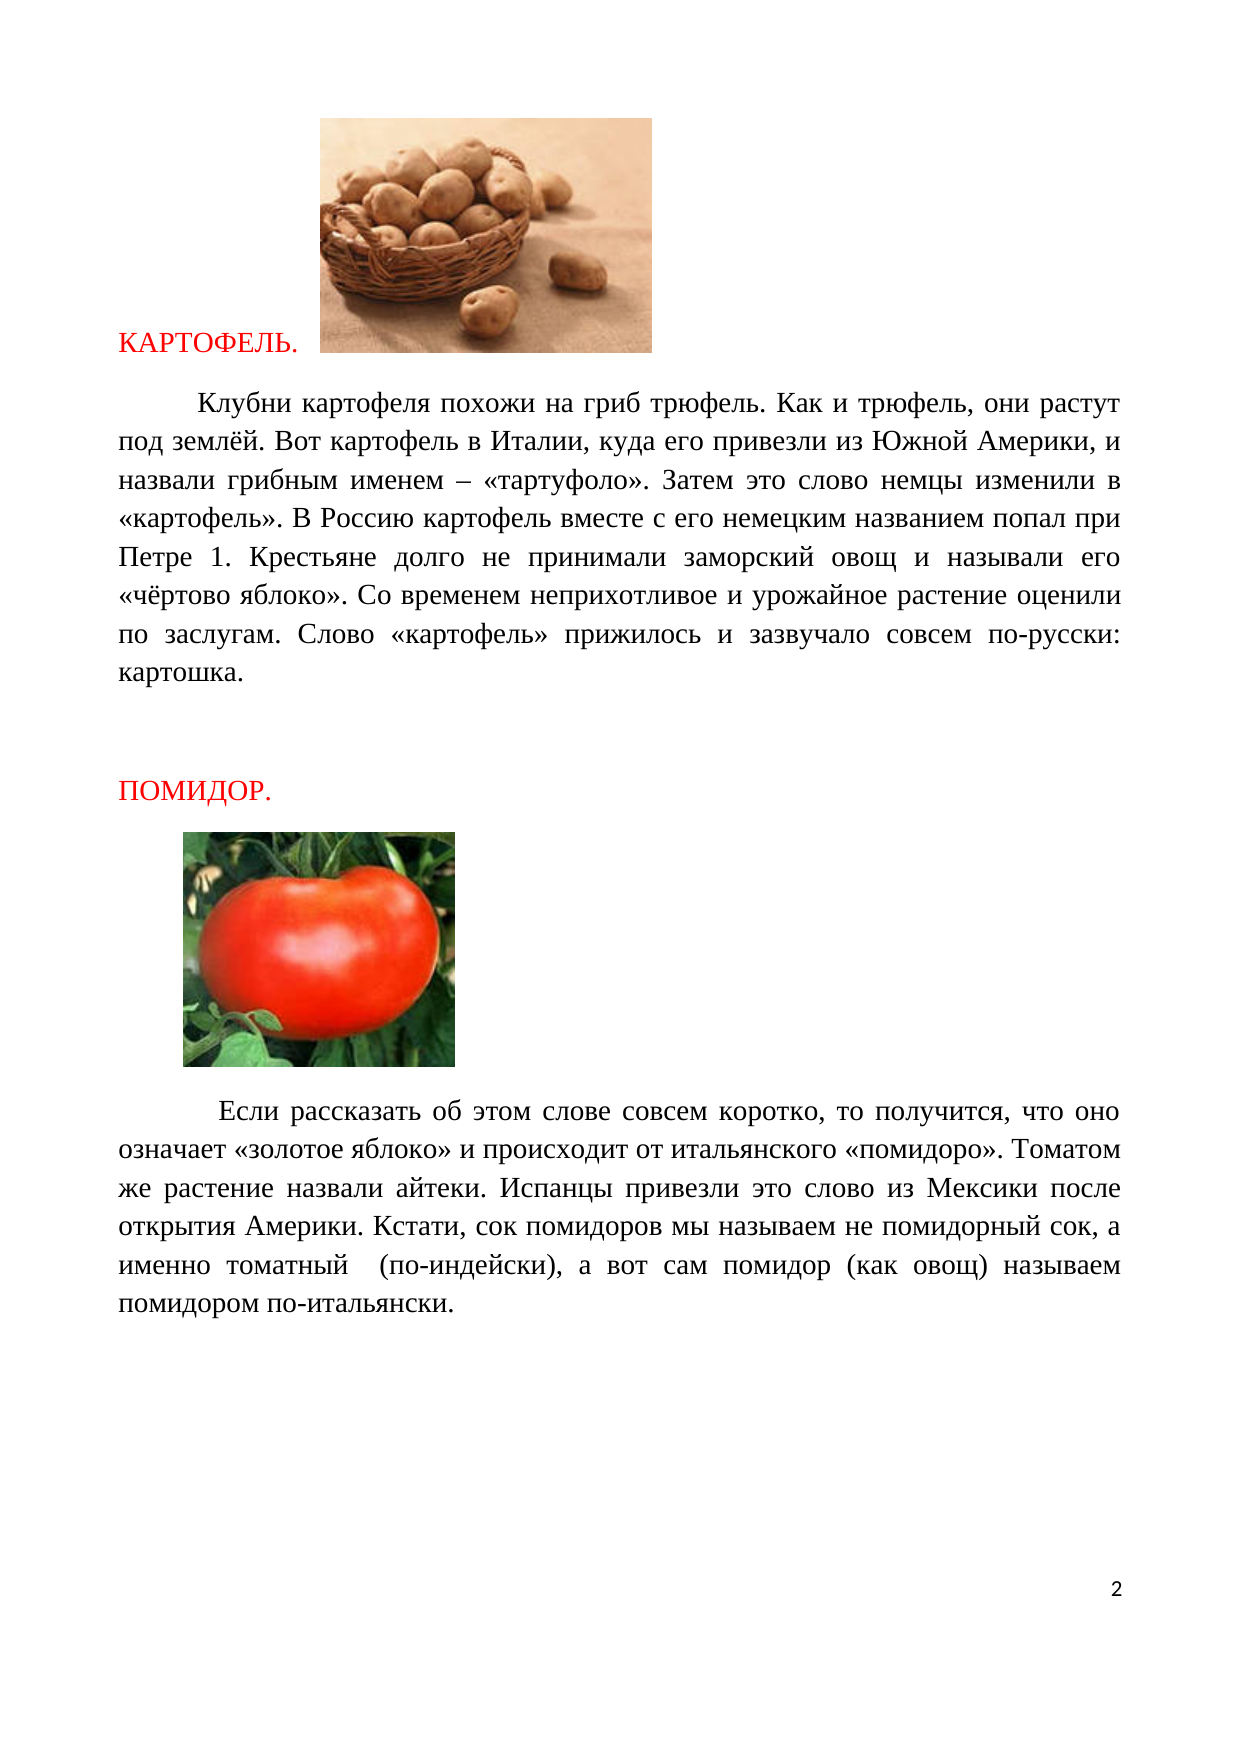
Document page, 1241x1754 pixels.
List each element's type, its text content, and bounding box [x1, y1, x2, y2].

text ПОМИДОР. [118, 773, 1122, 807]
picture [183, 832, 455, 1067]
text Если рассказать об этом слове совсем коротко, то получится, что оно означает «золотое яблоко» и происходит от итальянского «помидоро». Томатом же растение назвали айтеки. Испанцы привезли это слово из Мексики после открытия Америки. Кстати, сок помидоров мы называем не помидорный сок, а именно томатный (по-индейски), а вот сам помидор (как овощ) называем помидором по-итальянски. [118, 1093, 1122, 1319]
picture [320, 118, 652, 353]
text Клубни картофеля похожи на гриб трюфель. Как и трюфель, они растут под землёй. Вот картофель в Италии, куда его привезли из Южной Америки, и назвали грибным именем – «тартуфоло». Затем это слово немцы изменили в «картофель». В Россию картофель вместе с его немецким названием попал при Петре 1. Крестьяне долго не принимали заморский овощ и называли его «чёртово яблоко». Со временем неприхотливое и урожайное растение оценили по заслугам. Слово «картофель» прижилось и зазвучало совсем по-русски: картошка. [118, 385, 1122, 688]
